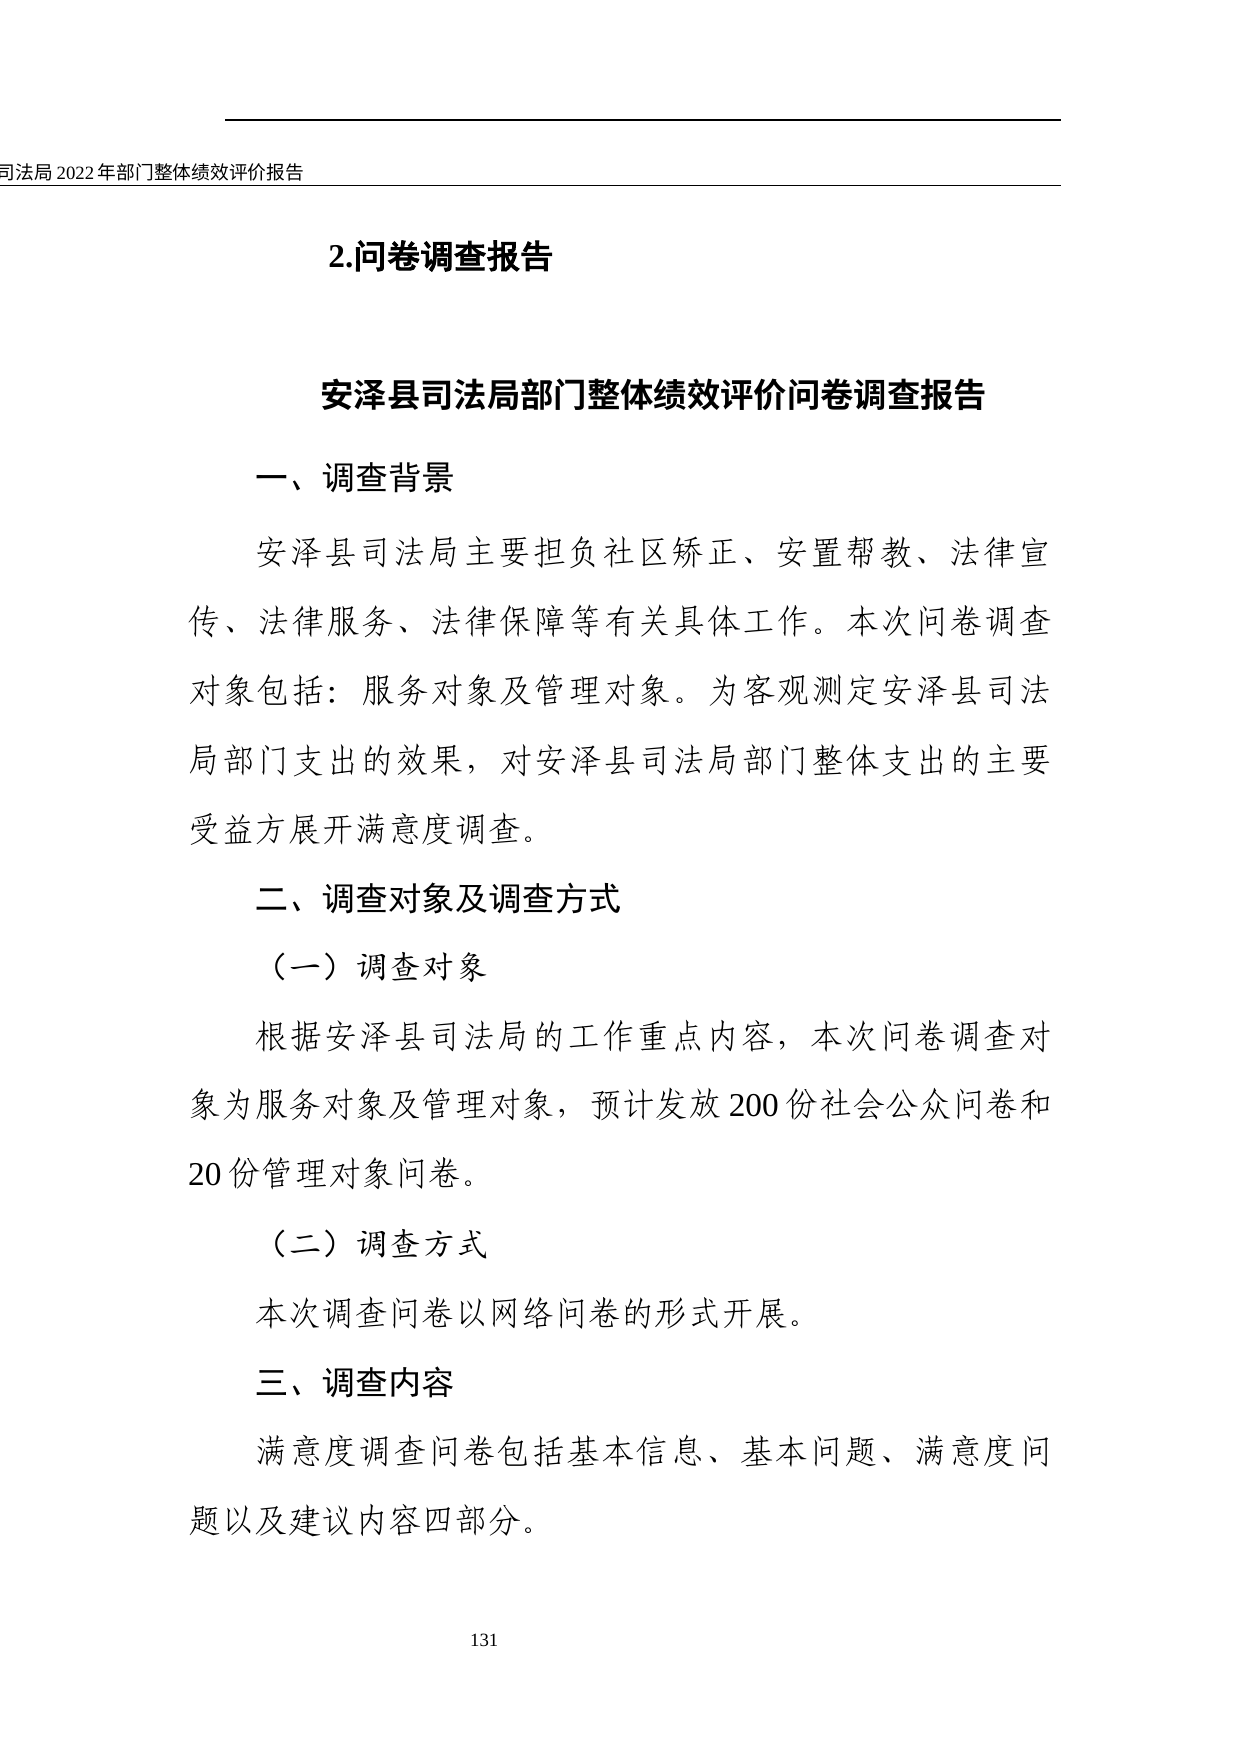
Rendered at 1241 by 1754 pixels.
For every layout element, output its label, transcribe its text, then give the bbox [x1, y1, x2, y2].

text 安泽县司法局主要担负社区矫正、安置帮教、法律宣传、法律服务、法律保障等有关具体工作。本次问卷调查对象包括：服务对象及管理对象。为客观测定安泽县司法局部门支出的效果，对安泽县司法局部门整体支出的主要受益方展开满意度调查。 [188, 708, 1052, 862]
text 满意度调查问卷包括基本信息、基本问题、满意度问题以及建议内容四部分。 [188, 1415, 1052, 1553]
subtitle 附件2.问卷调查报告 [188, 220, 1052, 289]
text 安泽县司法局部门整体绩效评价问卷调查报告 [188, 359, 1052, 428]
text 安泽县司法局主要担负社区矫正、安置帮教、法律宣传、法律服务、法律保障等有关具体工作。本次问卷调查对象包括：服务对象及管理对象。为客观测定安泽县司法局部门支出的效果，对安泽县司法局部门整体支出的主要受益方展开满意度调查。 [188, 516, 1052, 670]
text 二、调查对象及调查方式 [188, 862, 1052, 931]
text 三、调查内容 [188, 1346, 1052, 1415]
text 根据安泽县司法局的工作重点内容，本次问卷调查对象为服务对象及管理对象，预计发放200份社会公众问卷和20份管理对象问卷。 [188, 1000, 1052, 1207]
text 本次调查问卷以网络问卷的形式开展。 [188, 1277, 1052, 1346]
text （一）调查对象 [188, 931, 1052, 1000]
text （二）调查方式 [188, 1207, 1052, 1277]
text 一、调查背景 [188, 440, 1052, 509]
